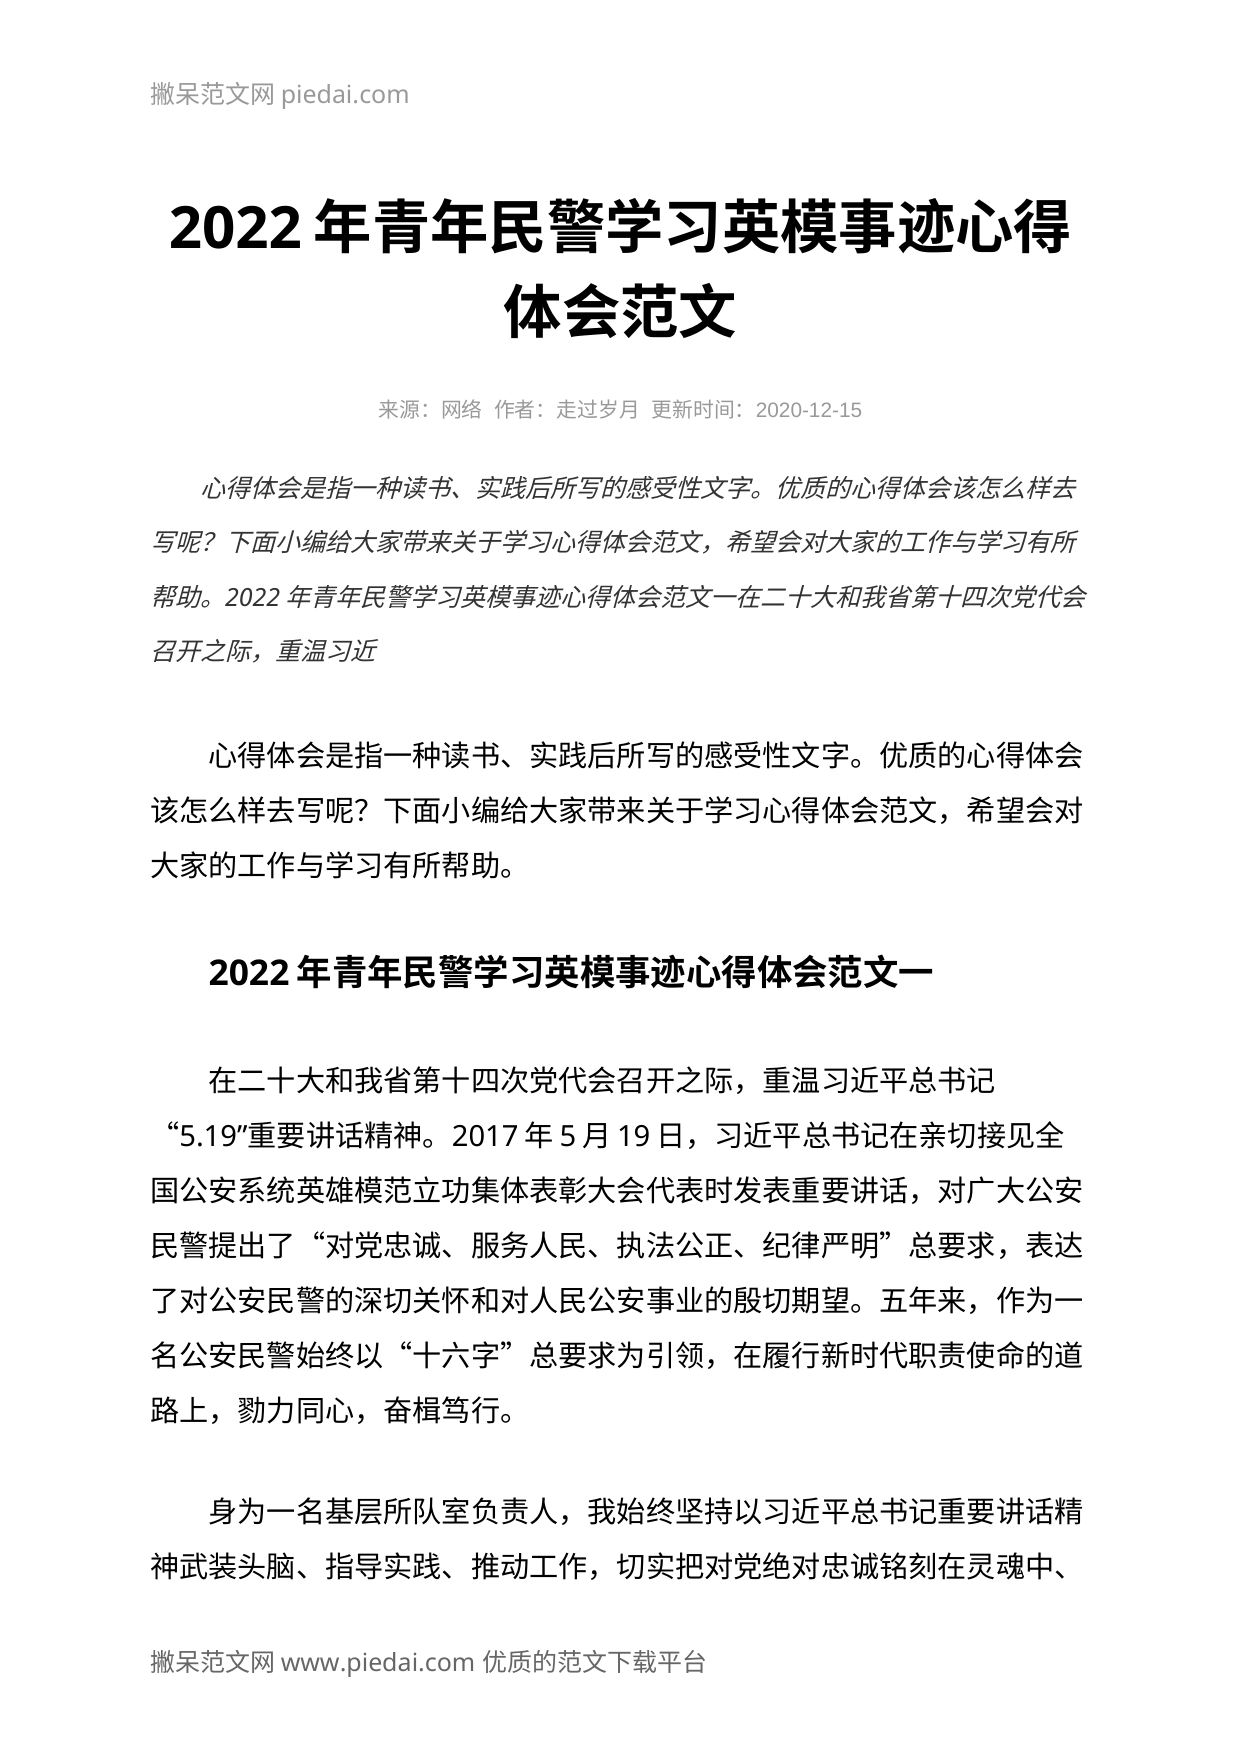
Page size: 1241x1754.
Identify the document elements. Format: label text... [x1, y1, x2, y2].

text 2022年青年民警学习英模事迹心得体会范文一 [150, 944, 1090, 996]
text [150, 1489, 1090, 1586]
subtitle 2022年青年民警学习英模事迹心得体会范文 [150, 181, 1090, 351]
text 来源：网络 作者：走过岁月 更新时间：2020-12-15 [150, 397, 1090, 421]
text 心得体会是指一种读书、实践后所写的感受性文字。优质的心得体会该怎么样去写呢？下面小编给大家带来关于学习心得体会范文，希望会对大家的工作与学习有所帮助。 [150, 733, 1090, 885]
text 在二十大和我省第十四次党代会召开之际，重温习近平总书记“5.19”重要讲话精神。2017年5月19日，习近平总书记在亲切接见全国公安系统英雄模范立功集体表彰大会代表时发表重要讲话，对广大公安民警提出了“对党忠诚、服务人民、执法公正、纪律严明”总要求，表达了对公安民警的深切关怀和对人民公安事业的殷切期望。五年来，作为一名公安民警始终以“十六字”总要求为引领，在履行新时代职责使命的道路上，勠力同心，奋楫笃行。 [150, 1058, 1090, 1429]
text 心得体会是指一种读书、实践后所写的感受性文字。优质的心得体会该怎么样去写呢？下面小编给大家带来关于学习心得体会范文，希望会对大家的工作与学习有所帮助。2022年青年民警学习英模事迹心得体会范文一在二十大和我省第十四次党代会召开之际，重温习近 [150, 468, 1090, 668]
